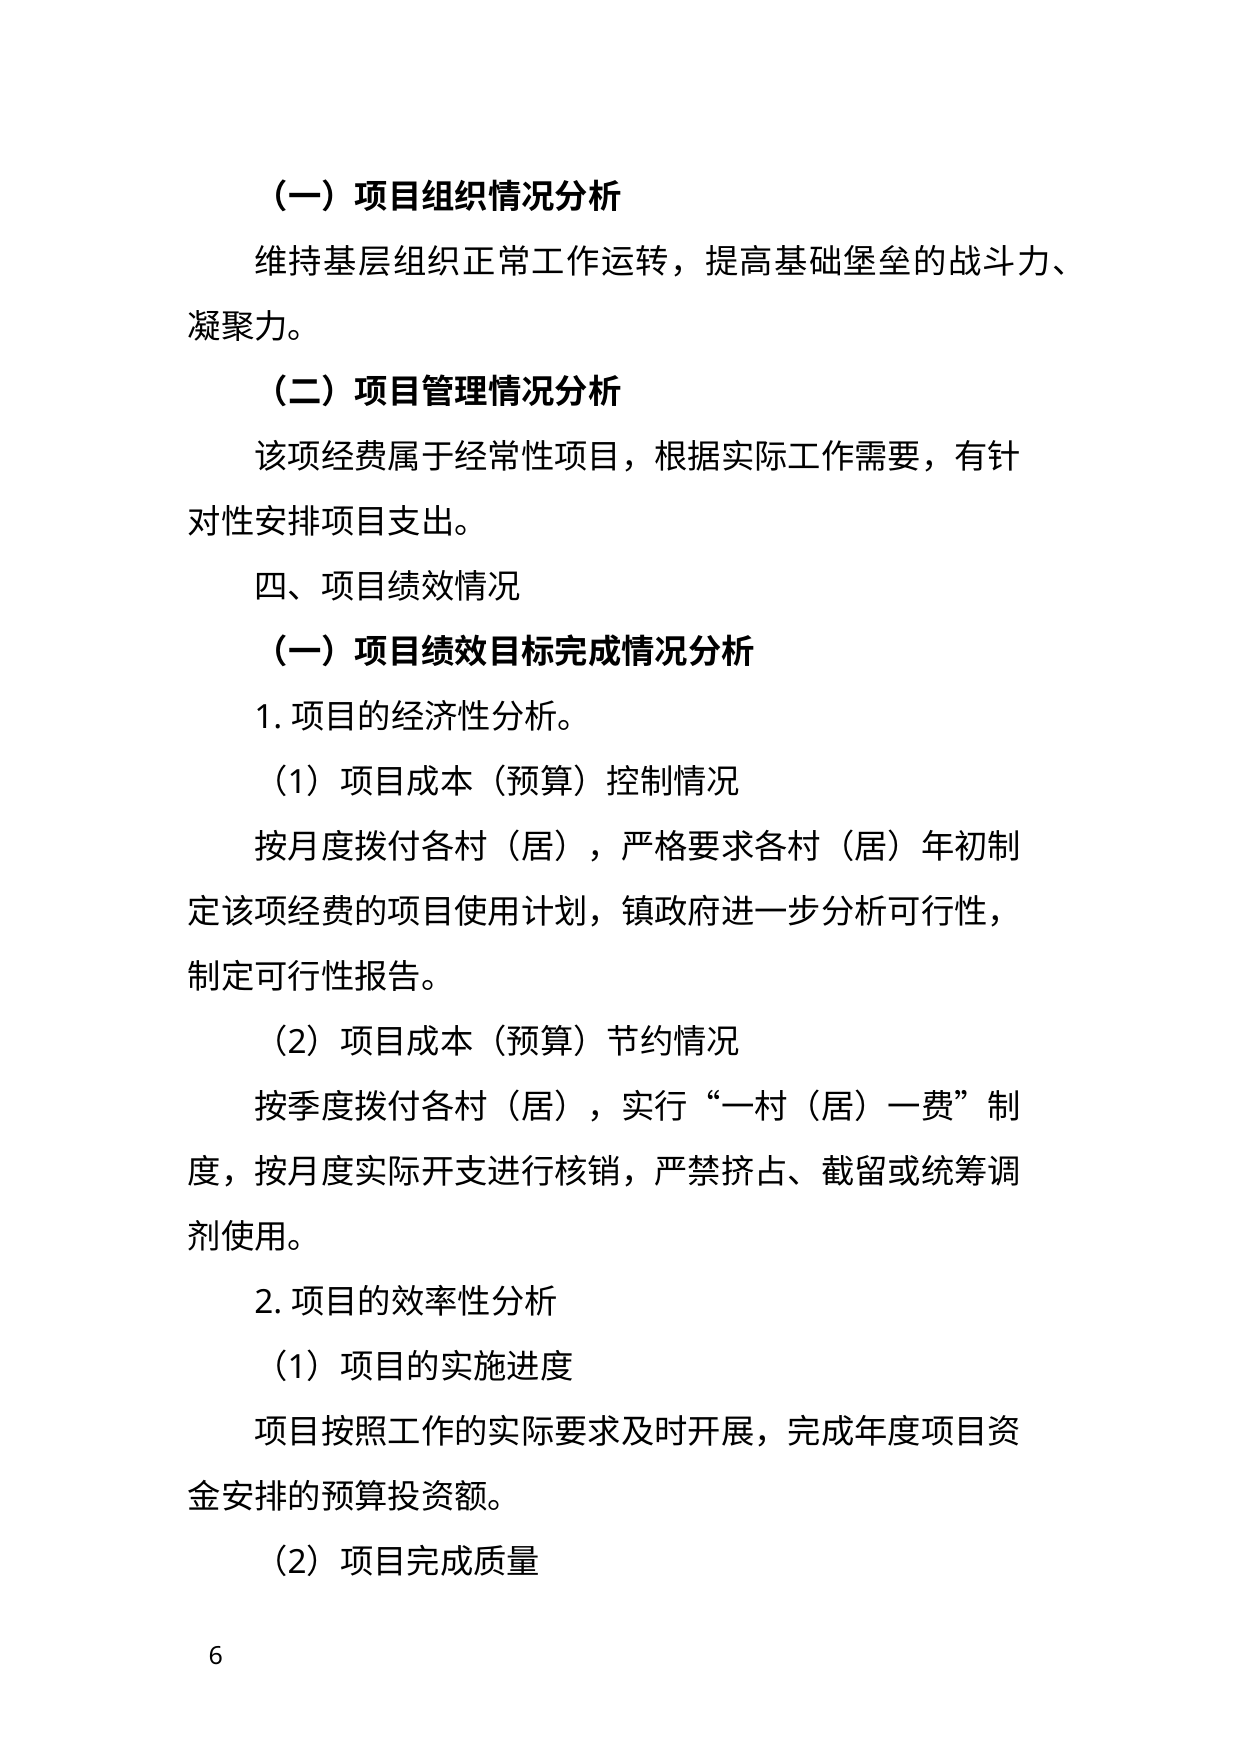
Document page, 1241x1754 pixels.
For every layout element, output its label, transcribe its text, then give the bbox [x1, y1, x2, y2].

text 1. 项目的经济性分析。 [187, 682, 1053, 747]
text 按月度拨付各村（居），严格要求各村（居）年初制定该项经费的项目使用计划，镇政府进一步分析可行性，制定可行性报告。 [187, 812, 1053, 1007]
text （1）项目成本（预算）控制情况 [187, 747, 1053, 812]
text 维持基层组织正常工作运转，提高基础堡垒的战斗力、凝聚力。 [187, 227, 1053, 357]
text 按季度拨付各村（居），实行“一村（居）一费”制度，按月度实际开支进行核销，严禁挤占、截留或统筹调剂使用。 [187, 1072, 1053, 1267]
text 2. 项目的效率性分析 [187, 1267, 1053, 1332]
list 项目成本（预算）节约情况 [187, 1007, 1053, 1072]
text 该项经费属于经常性项目，根据实际工作需要，有针对性安排项目支出。 [187, 422, 1053, 552]
text 项目按照工作的实际要求及时开展，完成年度项目资金安排的预算投资额。 [187, 1397, 1053, 1527]
list 项目完成质量 [187, 1527, 1053, 1592]
list 项目管理情况分析 [187, 357, 1053, 422]
text （一）项目组织情况分析 [187, 162, 1053, 227]
text 四、项目绩效情况 [187, 552, 1053, 617]
text （1）项目的实施进度 [187, 1332, 1053, 1397]
text （一）项目绩效目标完成情况分析 [187, 617, 1053, 682]
